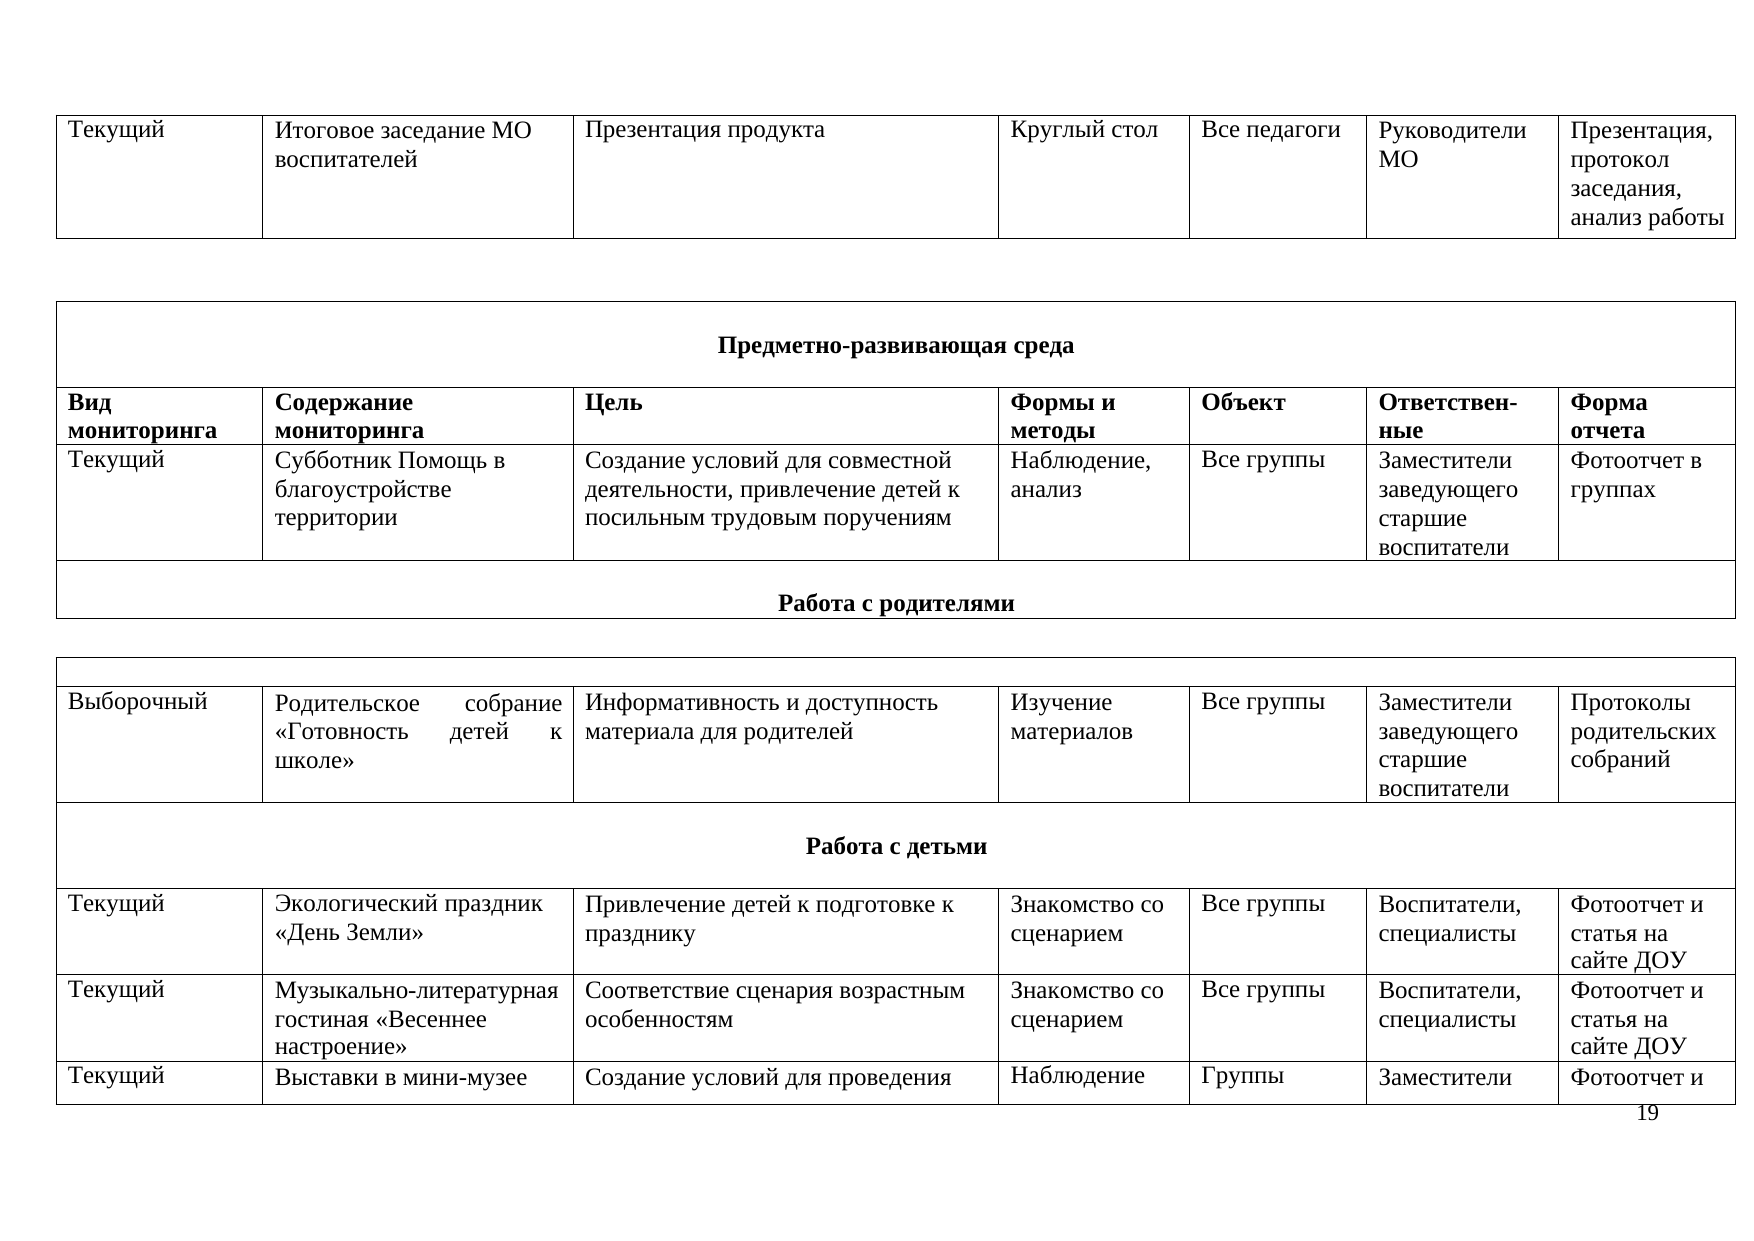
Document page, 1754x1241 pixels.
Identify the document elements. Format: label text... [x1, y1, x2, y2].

table_cell Фотоотчет и статья на сайте ДОУ [1559, 975, 1735, 1061]
table_cell Презентация, протокол заседания, анализ работы [1559, 116, 1735, 238]
table_cell Все группы [1190, 889, 1366, 974]
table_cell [1559, 1062, 1735, 1104]
table_cell Наблюдение, анализ [999, 445, 1189, 560]
table_cell Знакомство со сценарием [999, 975, 1189, 1061]
table_cell Содержание мониторинга [263, 388, 573, 444]
table_cell Субботник Помощь в благоустройстве территории [263, 445, 573, 560]
table_cell Итоговое заседание МО воспитателей [263, 116, 573, 238]
table_cell Работа с детьми [57, 803, 1735, 888]
table_cell Информативность и доступность материала для родителей [574, 687, 998, 802]
table_cell Все группы [1190, 975, 1366, 1061]
table_cell Фотоотчет и статья на сайте ДОУ [1559, 889, 1735, 974]
table_cell Текущий [57, 975, 262, 1061]
table_cell Цель [574, 388, 998, 444]
table_cell Протоколы родительских собраний [1559, 687, 1735, 802]
table_cell Все педагоги [1190, 116, 1366, 238]
table_header Предметно-развивающая среда [57, 302, 1735, 387]
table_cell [1190, 1062, 1366, 1104]
table_cell Наблюдение [999, 1062, 1189, 1104]
table_cell Изучение материалов [999, 687, 1189, 802]
table_header [57, 658, 1735, 686]
table_cell Экологический праздник «День Земли» [263, 889, 573, 974]
table_cell Знакомство со сценарием [999, 889, 1189, 974]
table_cell Все группы [1190, 445, 1366, 560]
table_cell Заместители заведующего старшие воспитатели [1367, 687, 1558, 802]
table_cell Форма отчета [1559, 388, 1735, 444]
table_cell Соответствие сценария возрастным особенностям [574, 975, 998, 1061]
table_cell Заместители заведующего старшие воспитатели [1367, 445, 1558, 560]
table_cell Привлечение детей к подготовке к празднику [574, 889, 998, 974]
table_cell Текущий [57, 889, 262, 974]
table_cell Работа с родителями [57, 561, 1735, 618]
table_cell Руководители МО [1367, 116, 1558, 238]
table_cell Круглый стол [999, 116, 1189, 238]
table_cell Текущий [57, 1062, 262, 1104]
table_cell Родительское собрание «Готовность детей к школе» [263, 687, 573, 802]
table_cell Презентация продукта [574, 116, 998, 238]
table_cell Воспитатели, специалисты [1367, 975, 1558, 1061]
table_cell Создание условий для совместной деятельности, привлечение детей к посильным трудовым поручениям [574, 445, 998, 560]
table_cell Объект [1190, 388, 1366, 444]
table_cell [574, 1062, 998, 1104]
table_cell Ответствен- ные [1367, 388, 1558, 444]
table_cell Воспитатели, специалисты [1367, 889, 1558, 974]
table_cell Музыкально-литературная гостиная «Весеннее настроение» [263, 975, 573, 1061]
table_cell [1367, 1062, 1558, 1104]
table_cell Формы и методы [999, 388, 1189, 444]
table_cell Фотоотчет в группах [1559, 445, 1735, 560]
table_cell Вид мониторинга [57, 388, 262, 444]
table_cell Текущий [57, 445, 262, 560]
table_cell Все группы [1190, 687, 1366, 802]
table_cell Выборочный [57, 687, 262, 802]
table_cell Текущий [57, 116, 262, 238]
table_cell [263, 1062, 573, 1104]
